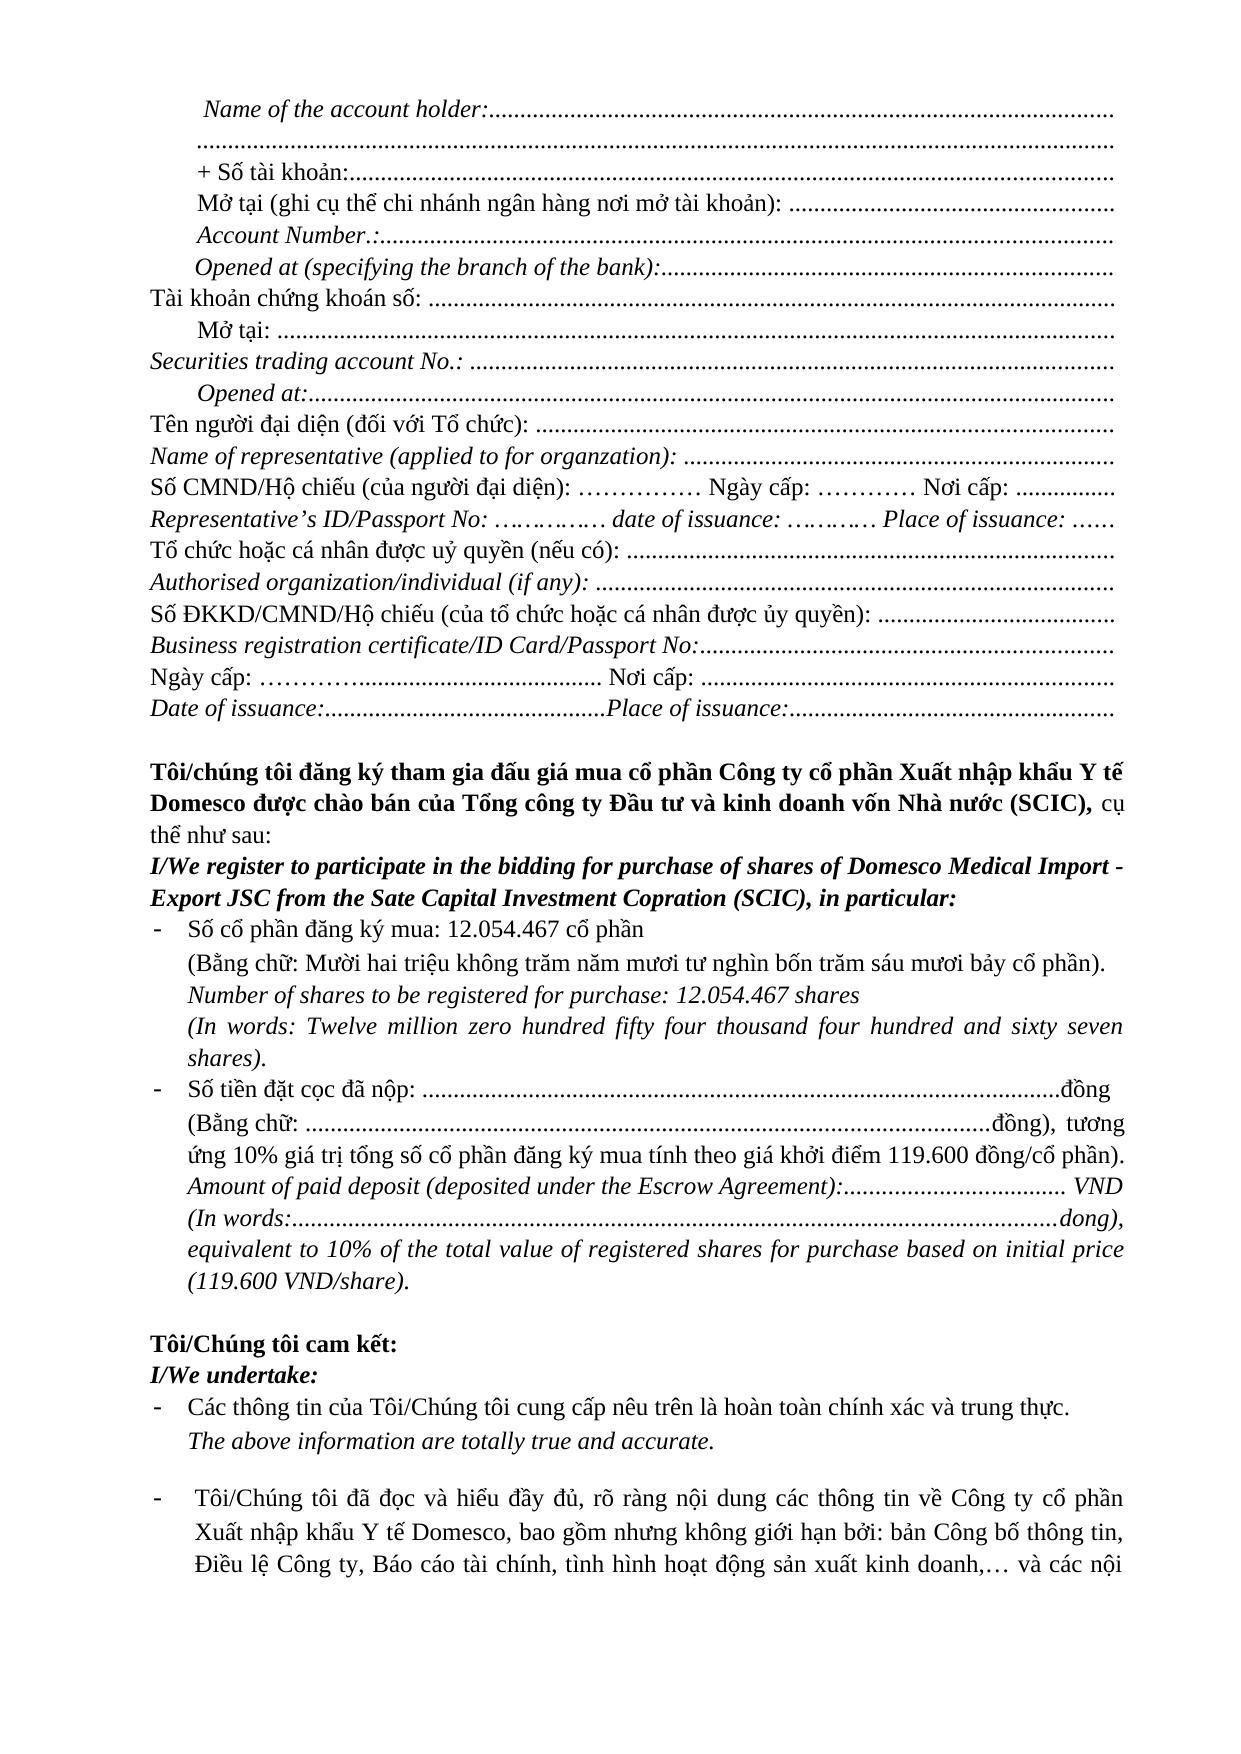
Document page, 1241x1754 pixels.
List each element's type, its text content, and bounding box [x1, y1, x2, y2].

list (In words: dong), equivalent to 10% of the total value of registered shares for purchase based on initial price (119.600 VND/share). [187, 1203, 1125, 1295]
text Mở tại: [150, 315, 1125, 343]
text Opened at:........................... [150, 378, 1125, 407]
text Account Number.: [197, 220, 1125, 249]
list (In words: Twelve million zero hundred fifty four thousand four hundred and sixty seven shares). [187, 1011, 1125, 1072]
list I/We undertake: [150, 1361, 1125, 1389]
text Số ĐKKD/CMND/Hộ chiếu (của tổ chức hoặc cá nhân được ủy quyền): [150, 599, 1125, 627]
text Opened at (specifying the branch of the bank): [169, 252, 1125, 280]
text Tổ chức hoặc cá nhân được uỷ quyền (nếu có): [150, 536, 1125, 564]
text Mở tại (ghi cụ thể chi nhánh ngân hàng nơi mở tài khoản): [171, 188, 1125, 217]
text Name of the account holder: [197, 94, 1125, 154]
list Các thông tin của Tôi/Chúng tôi cung cấp nêu trên là hoàn toàn chính xác và trung thực. [150, 1392, 1125, 1423]
list Number of shares to be registered for purchase: 12.054.467 shares [187, 980, 1125, 1008]
text Name of representative (applied to for organzation): [150, 441, 1125, 470]
text Tôi/chúng tôi đăng ký tham gia đấu giá mua cổ phần Công ty cổ phần Xuất nhập khẩu Y tế Domesco được chào bán của Tổng công ty Đầu tư và kinh doanh vốn Nhà nước (SCIC), cụ thể như sau: [150, 757, 1125, 848]
list Số cổ phần đăng ký mua: 12.054.467 cổ phần [150, 914, 1125, 945]
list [150, 1483, 1125, 1577]
text Tài khoản chứng khoán số: [150, 283, 1125, 312]
list (Bằng chữ: Mười hai triệu không trăm năm mươi tư nghìn bốn trăm sáu mươi bảy cổ phần). [187, 948, 1125, 977]
text I/We register to participate in the bidding for purchase of shares of Domesco Medical Import - Export JSC from the Sate Capital Investment Copration (SCIC), in particular: [150, 851, 1125, 912]
list Amount of paid deposit (deposited under the Escrow Agreement): ............ VND [187, 1171, 1125, 1200]
text Representative’s ID/Passport No: …………… date of issuance: ………… Place of issuance: [150, 504, 1125, 533]
text Số CMND/Hộ chiếu (của người đại diện): …………… Ngày cấp: ………… Nơi cấp: [150, 472, 1125, 501]
text Authorised organization/individual (if any): ................................................. [150, 567, 1125, 596]
text Securities trading account No.: [150, 346, 1125, 375]
text Date of issuance:.............................................Place of issuance: [150, 693, 1125, 722]
text Tên người đại diện (đối với Tổ chức): [150, 409, 1125, 438]
text Business registration certificate/ID Card/Passport No: [150, 630, 1125, 659]
list Tôi/Chúng tôi cam kết: [150, 1329, 1125, 1358]
text The above information are totally true and accurate. [150, 1426, 1125, 1455]
text Ngày cấp: …………....................................... Nơi cấp: [150, 662, 1125, 691]
text + Số tài khoản: [197, 157, 1125, 186]
list Số tiền đặt cọc đã nộp: ...........đồng (Bằng chữ: đồng), tương ứng 10% giá trị tổng số cổ phần đăng ký mua tính theo giá khởi điểm 119.600 đồng/cổ phần). [150, 1074, 1125, 1168]
